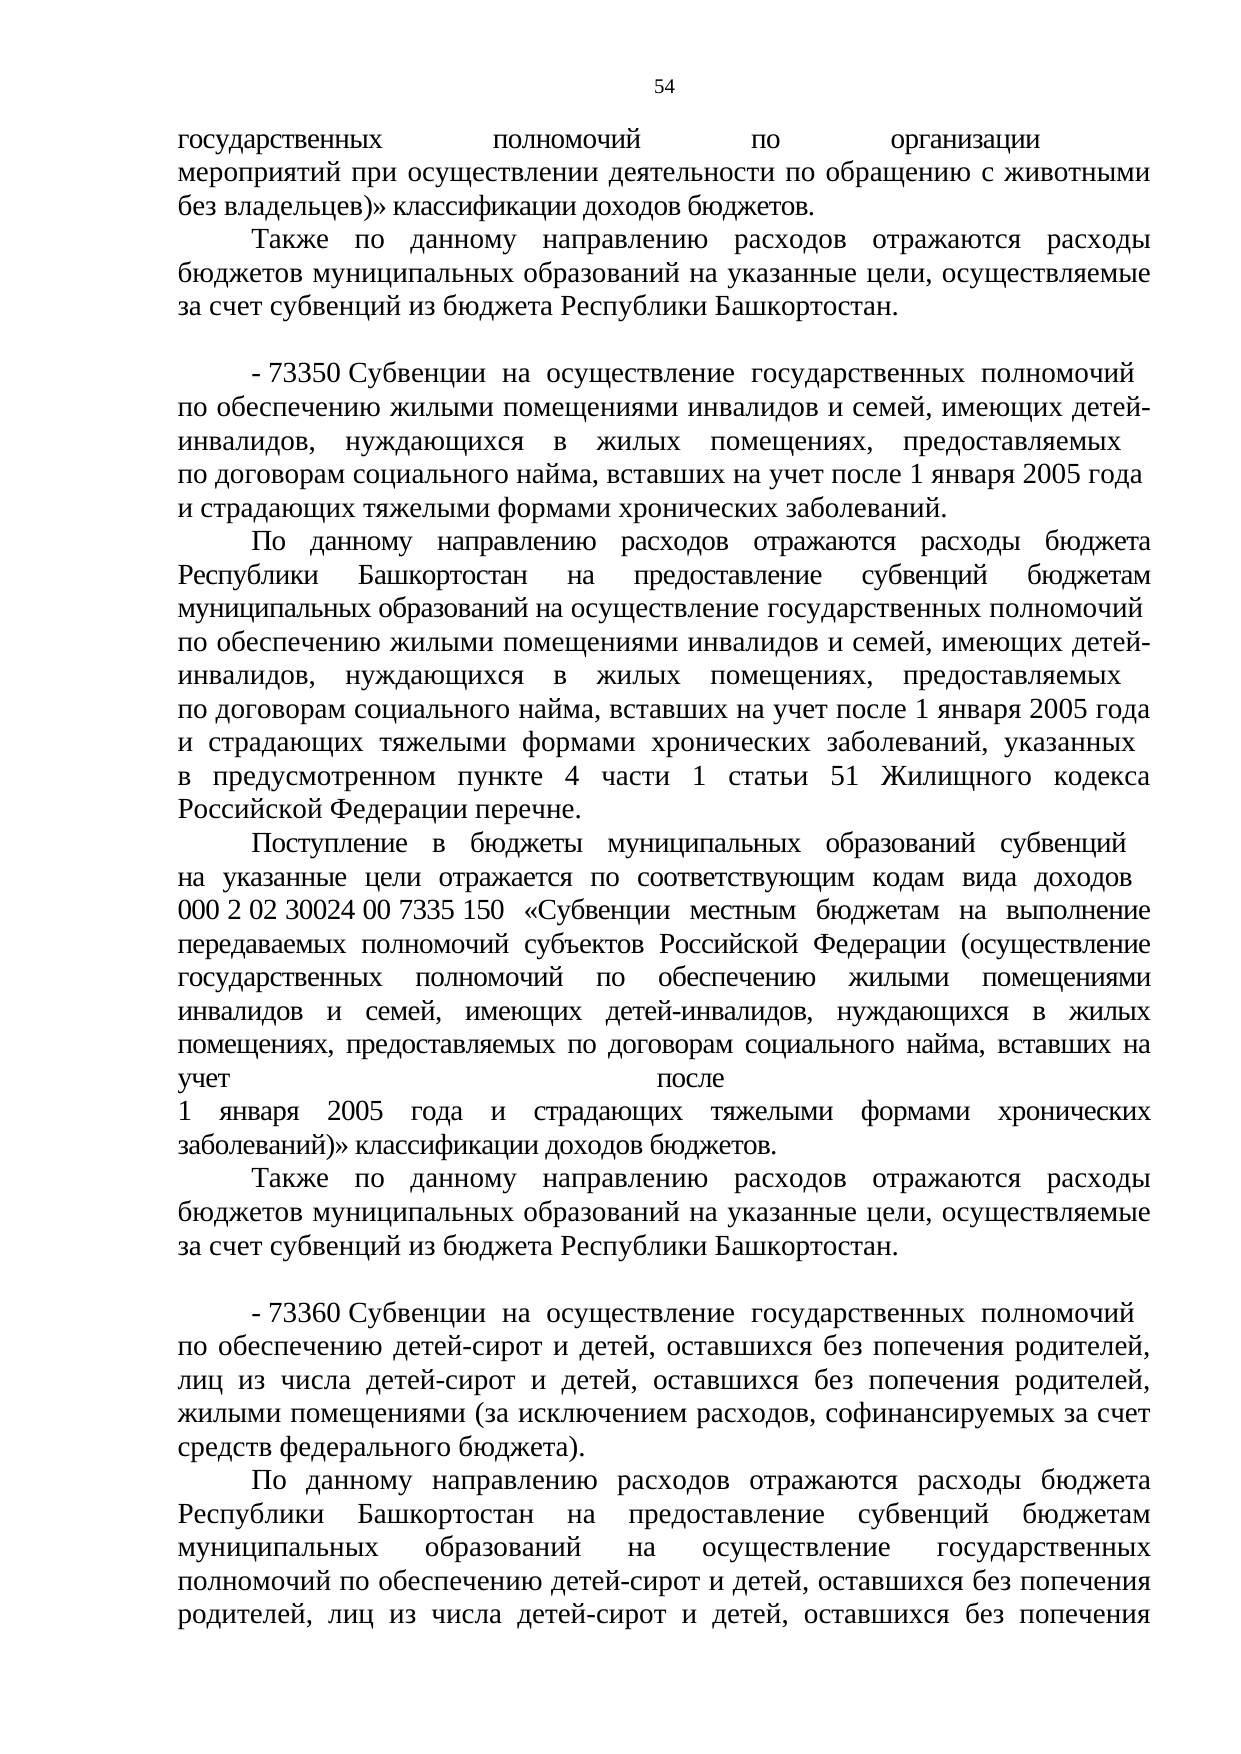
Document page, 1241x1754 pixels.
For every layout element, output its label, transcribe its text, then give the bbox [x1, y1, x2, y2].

text - 73350 Субвенции на осуществление государственных полномочий по обеспечению жилыми помещениями инвалидов и семей, имеющих детей-инвалидов, нуждающихся в жилых помещениях, предоставляемых по договорам социального найма, вставших на учет после 1 января 2005 года и страдающих тяжелыми формами хронических заболеваний. [177, 356, 1152, 523]
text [177, 121, 1152, 221]
text - 73360 Субвенции на осуществление государственных полномочий по обеспечению детей-сирот и детей, оставшихся без попечения родителей, лиц из числа детей-сирот и детей, оставшихся без попечения родителей, жилыми помещениями (за исключением расходов, софинансируемых за счет средств федерального бюджета). [177, 1295, 1152, 1462]
text Поступление в бюджеты муниципальных образований субвенций на указанные цели отражается по соответствующим кодам вида доходов 000 2 02 30024 00 7335 150 «Субвенции местным бюджетам на выполнение передаваемых полномочий субъектов Российской Федерации (осуществление государственных полномочий по обеспечению жилыми помещениями инвалидов и семей, имеющих детей-инвалидов, нуждающихся в жилых помещениях, предоставляемых по договорам социального найма, вставших на учет после 1 января 2005 года и страдающих тяжелыми формами хронических заболеваний)» классификации доходов бюджетов. [177, 825, 1152, 1161]
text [177, 1462, 1152, 1630]
text По данному направлению расходов отражаются расходы бюджета Республики Башкортостан на предоставление субвенций бюджетам муниципальных образований на осуществление государственных полномочий по обеспечению жилыми помещениями инвалидов и семей, имеющих детей-инвалидов, нуждающихся в жилых помещениях, предоставляемых по договорам социального найма, вставших на учет после 1 января 2005 года и страдающих тяжелыми формами хронических заболеваний, указанных в предусмотренном пункте 4 части 1 статьи 51 Жилищного кодекса Российской Федерации перечне. [177, 523, 1152, 825]
